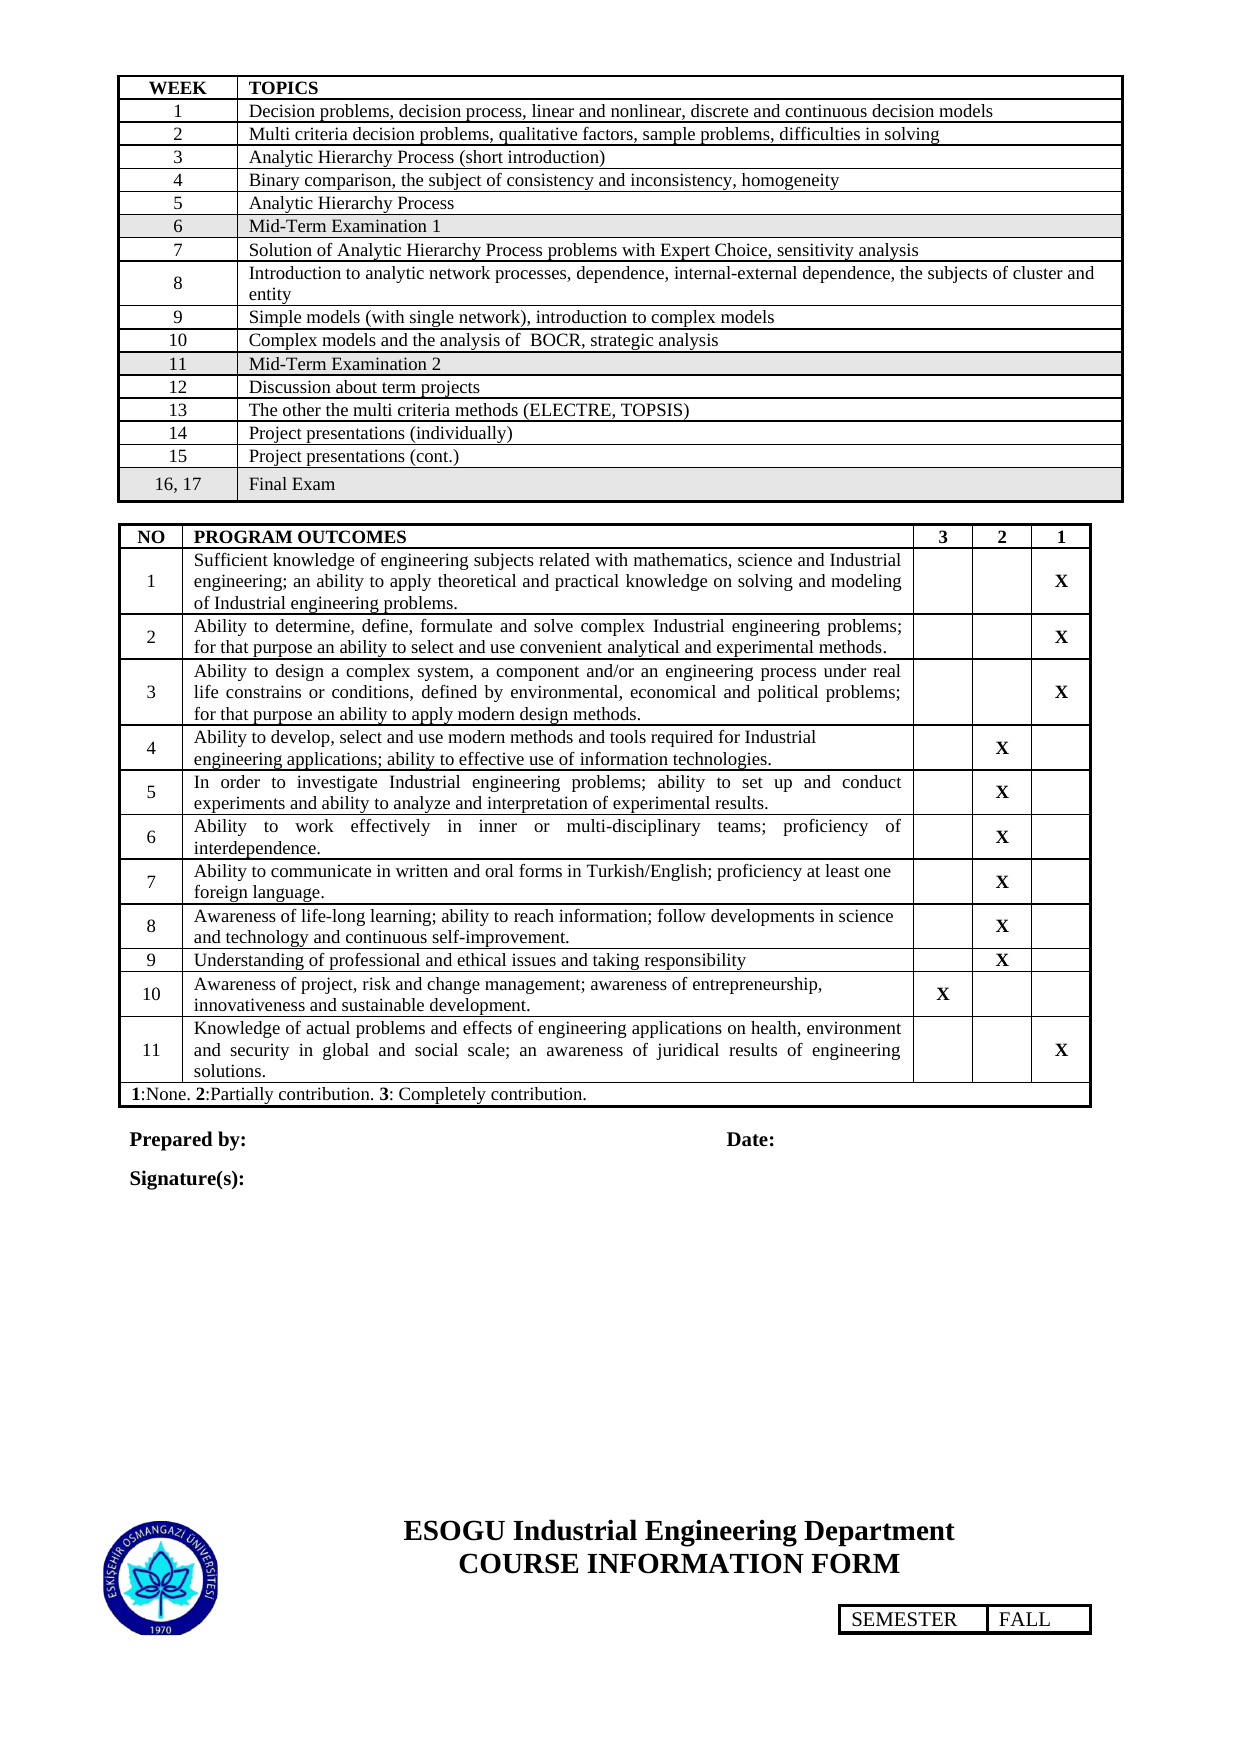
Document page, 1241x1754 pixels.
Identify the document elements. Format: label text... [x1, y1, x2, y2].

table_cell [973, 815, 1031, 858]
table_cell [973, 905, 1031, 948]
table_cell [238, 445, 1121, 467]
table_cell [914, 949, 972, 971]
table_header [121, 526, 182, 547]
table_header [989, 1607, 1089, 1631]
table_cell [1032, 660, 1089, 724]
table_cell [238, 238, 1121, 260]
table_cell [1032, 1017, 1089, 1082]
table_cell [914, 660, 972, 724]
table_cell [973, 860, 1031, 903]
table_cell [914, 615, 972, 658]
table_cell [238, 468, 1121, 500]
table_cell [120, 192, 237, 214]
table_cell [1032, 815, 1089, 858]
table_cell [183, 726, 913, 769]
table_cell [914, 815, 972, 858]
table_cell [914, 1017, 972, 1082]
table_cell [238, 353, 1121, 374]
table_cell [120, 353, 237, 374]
text ESOGU Industrial Engineering Department [118, 1513, 1122, 1547]
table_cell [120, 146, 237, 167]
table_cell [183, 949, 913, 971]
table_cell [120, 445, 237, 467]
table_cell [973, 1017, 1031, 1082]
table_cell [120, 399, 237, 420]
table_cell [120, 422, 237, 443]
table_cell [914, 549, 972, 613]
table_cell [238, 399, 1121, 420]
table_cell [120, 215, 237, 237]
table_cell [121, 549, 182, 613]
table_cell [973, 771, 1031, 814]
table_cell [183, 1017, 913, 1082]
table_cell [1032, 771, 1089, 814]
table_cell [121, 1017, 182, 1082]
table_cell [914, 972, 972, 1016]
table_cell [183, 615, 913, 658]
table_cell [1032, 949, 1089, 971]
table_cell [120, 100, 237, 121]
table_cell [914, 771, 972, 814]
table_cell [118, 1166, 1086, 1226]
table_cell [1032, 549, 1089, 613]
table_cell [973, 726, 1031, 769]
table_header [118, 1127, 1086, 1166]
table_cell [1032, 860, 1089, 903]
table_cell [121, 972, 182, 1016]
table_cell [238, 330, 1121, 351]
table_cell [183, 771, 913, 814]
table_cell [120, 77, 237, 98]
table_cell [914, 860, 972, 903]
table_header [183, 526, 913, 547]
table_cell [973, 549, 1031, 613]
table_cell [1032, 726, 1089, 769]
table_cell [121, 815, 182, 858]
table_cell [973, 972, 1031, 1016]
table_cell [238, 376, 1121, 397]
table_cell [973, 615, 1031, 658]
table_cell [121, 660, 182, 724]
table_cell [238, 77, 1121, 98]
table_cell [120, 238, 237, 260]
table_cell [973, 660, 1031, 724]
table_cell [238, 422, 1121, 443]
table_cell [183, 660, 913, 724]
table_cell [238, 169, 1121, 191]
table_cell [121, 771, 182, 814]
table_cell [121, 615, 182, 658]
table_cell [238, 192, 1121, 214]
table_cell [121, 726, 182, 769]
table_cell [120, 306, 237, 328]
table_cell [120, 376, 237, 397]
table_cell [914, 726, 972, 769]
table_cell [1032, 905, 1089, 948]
text COURSE INFORMATION FORM [217, 1547, 1122, 1580]
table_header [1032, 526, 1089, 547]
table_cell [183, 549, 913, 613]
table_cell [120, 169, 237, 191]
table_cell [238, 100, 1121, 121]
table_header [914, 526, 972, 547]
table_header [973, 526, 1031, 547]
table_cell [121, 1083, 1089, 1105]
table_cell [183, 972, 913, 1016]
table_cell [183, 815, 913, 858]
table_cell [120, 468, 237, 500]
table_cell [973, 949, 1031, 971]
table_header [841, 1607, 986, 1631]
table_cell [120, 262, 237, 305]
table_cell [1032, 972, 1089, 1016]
picture [101, 1521, 217, 1634]
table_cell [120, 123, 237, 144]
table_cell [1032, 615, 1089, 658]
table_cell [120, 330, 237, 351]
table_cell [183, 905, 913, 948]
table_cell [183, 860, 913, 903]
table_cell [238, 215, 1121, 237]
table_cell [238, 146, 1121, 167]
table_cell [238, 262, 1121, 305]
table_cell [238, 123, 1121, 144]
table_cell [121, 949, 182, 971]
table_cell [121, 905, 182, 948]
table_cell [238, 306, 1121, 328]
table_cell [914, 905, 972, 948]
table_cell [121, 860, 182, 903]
